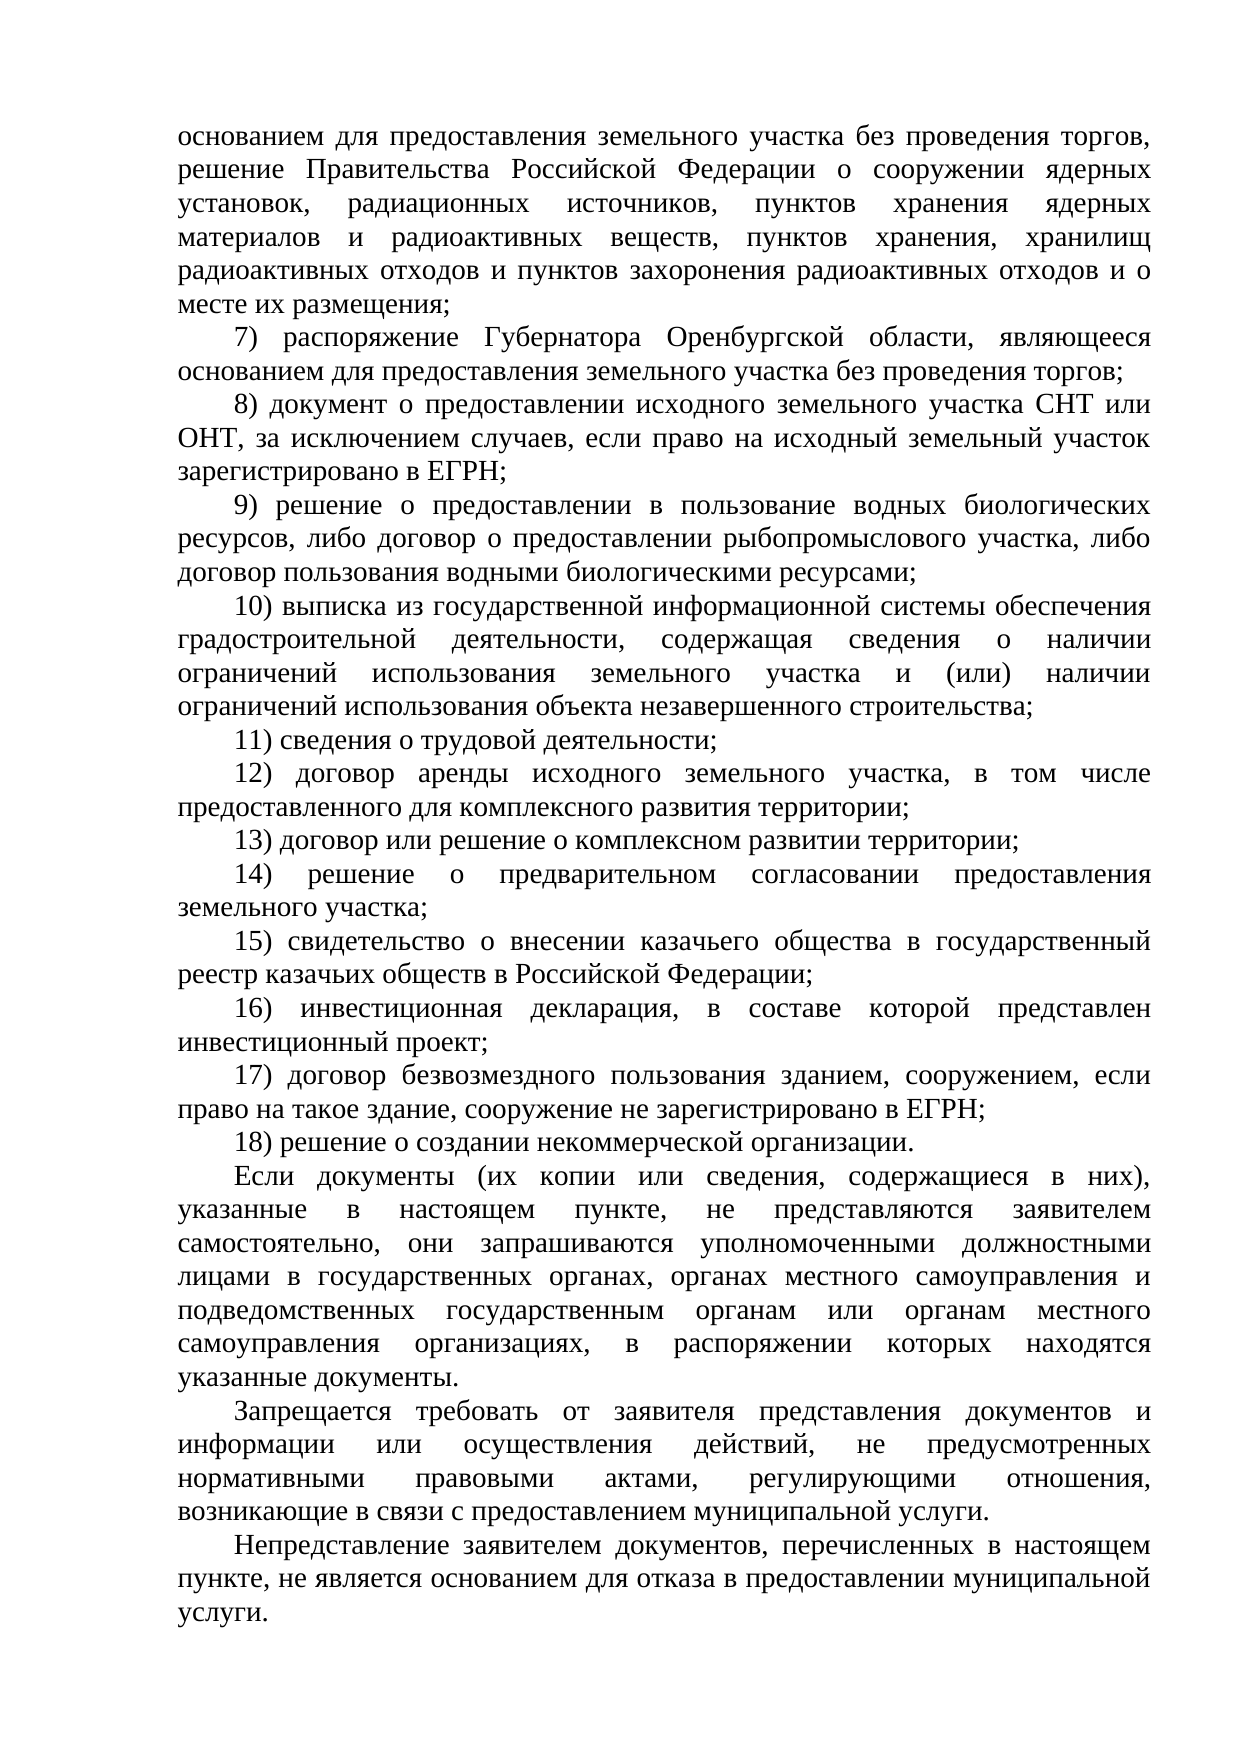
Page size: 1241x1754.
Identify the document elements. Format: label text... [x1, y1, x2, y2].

text 16) инвестиционная декларация, в составе которой представлен инвестиционный проект; [177, 990, 1152, 1057]
text 8) документ о предоставлении исходного земельного участка СНТ или ОНТ, за исключением случаев, если право на исходный земельный участок зарегистрировано в ЕГРН; [177, 386, 1152, 487]
text 15) свидетельство о внесении казачьего общества в государственный реестр казачьих обществ в Российской Федерации; [177, 923, 1152, 990]
text 12) договор аренды исходного земельного участка, в том числе предоставленного для комплексного развития территории; [177, 755, 1152, 822]
text Непредставление заявителем документов, перечисленных в настоящем пункте, не является основанием для отказа в предоставлении муниципальной услуги. [177, 1527, 1152, 1627]
text Запрещается требовать от заявителя представления документов и информации или осуществления действий, не предусмотренных нормативными правовыми актами, регулирующими отношения, возникающие в связи с предоставлением муниципальной услуги. [177, 1393, 1152, 1527]
text 11) сведения о трудовой деятельности; [177, 722, 1152, 755]
text 14) решение о предварительном согласовании предоставления земельного участка; [177, 856, 1152, 923]
text 13) договор или решение о комплексном развитии территории; [177, 822, 1152, 856]
text 10) выписка из государственной информационной системы обеспечения градостроительной деятельности, содержащая сведения о наличии ограничений использования земельного участка и (или) наличии ограничений использования объекта незавершенного строительства; [177, 588, 1152, 722]
text 9) решение о предоставлении в пользование водных биологических ресурсов, либо договор о предоставлении рыбопромыслового участка, либо договор пользования водными биологическими ресурсами; [177, 487, 1152, 588]
text Если документы (их копии или сведения, содержащиеся в них), указанные в настоящем пункте, не представляются заявителем самостоятельно, они запрашиваются уполномоченными должностными лицами в государственных органах, органах местного самоуправления и подведомственных государственным органам или органам местного самоуправления организациях, в распоряжении которых находятся указанные документы. [177, 1158, 1152, 1393]
text 7) распоряжение Губернатора Оренбургской области, являющееся основанием для предоставления земельного участка без проведения торгов; [177, 319, 1152, 386]
text 17) договор безвозмездного пользования зданием, сооружением, если право на такое здание, сооружение не зарегистрировано в ЕГРН; [177, 1057, 1152, 1124]
text 18) решение о создании некоммерческой организации. [177, 1124, 1152, 1158]
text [177, 118, 1152, 319]
